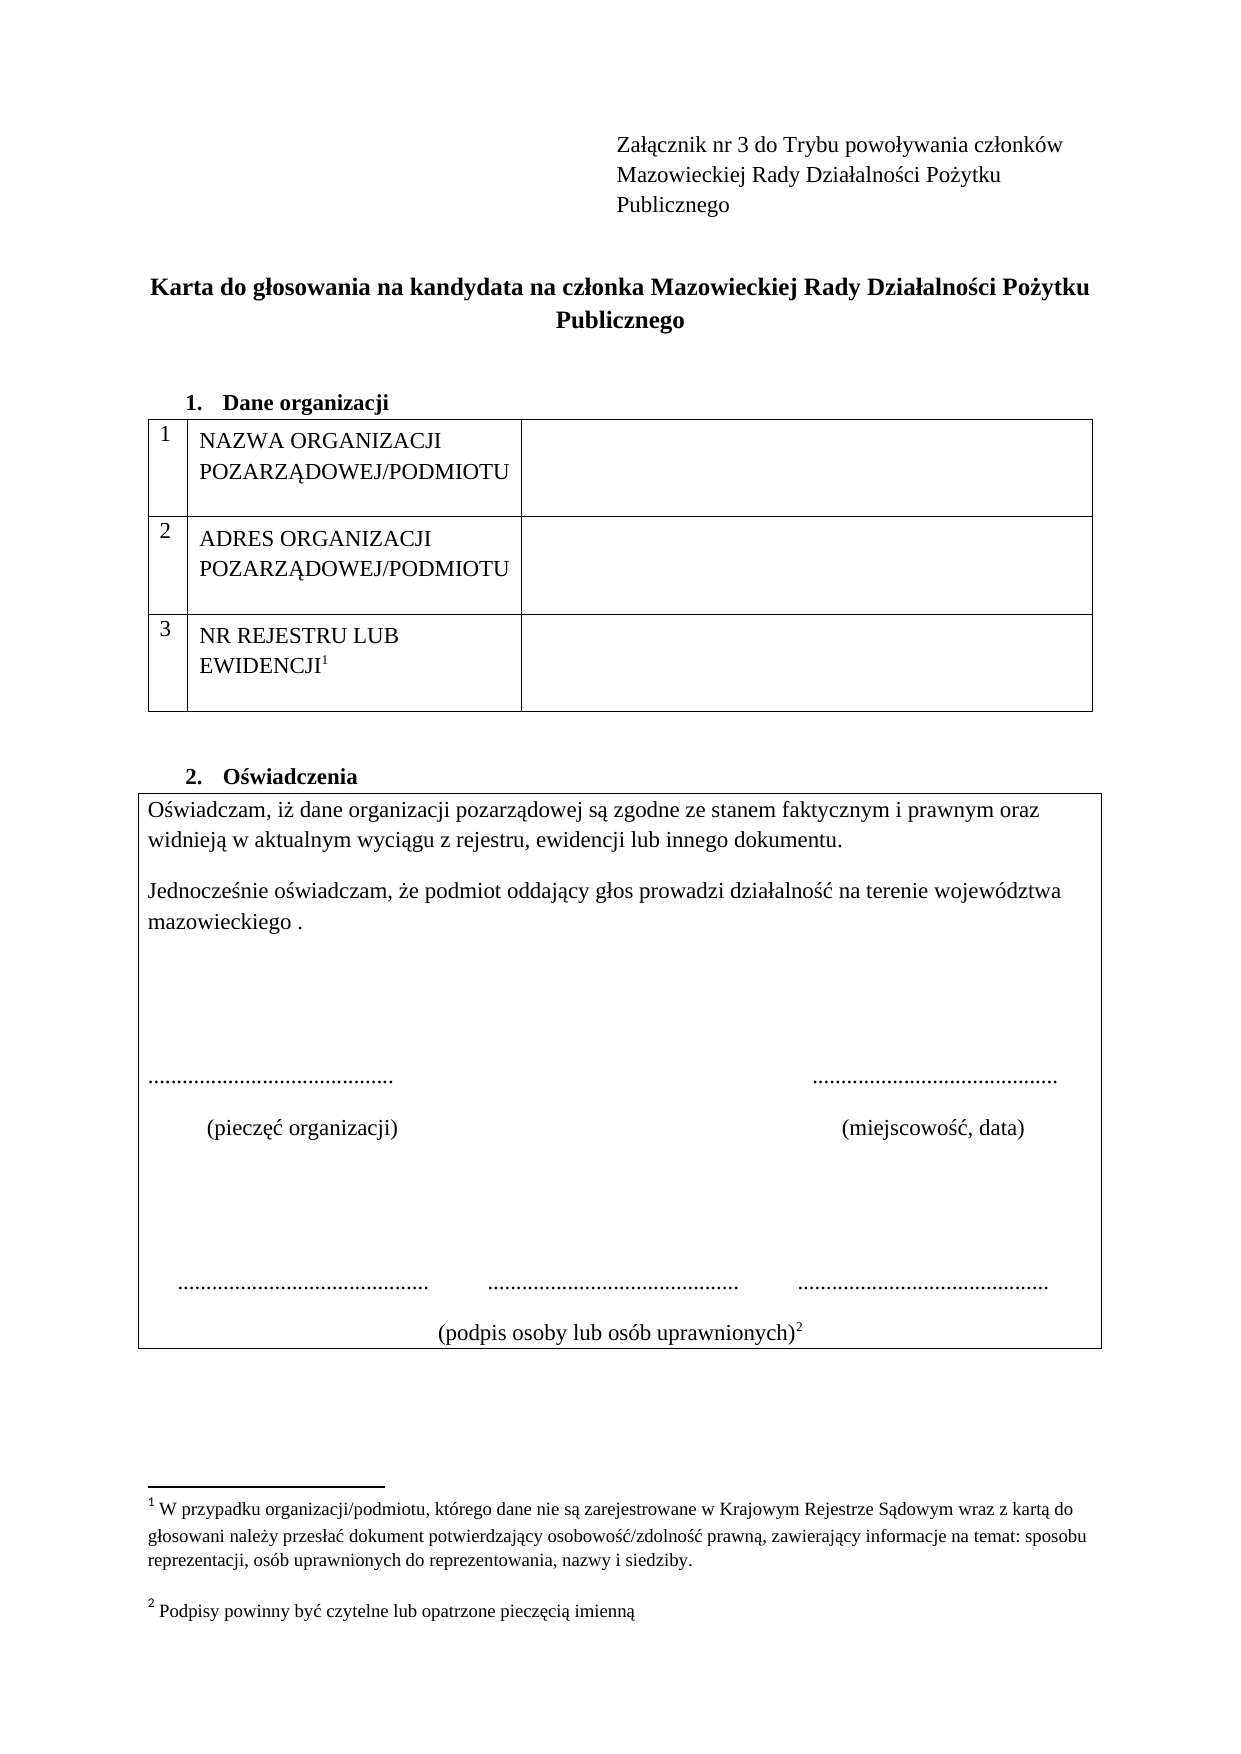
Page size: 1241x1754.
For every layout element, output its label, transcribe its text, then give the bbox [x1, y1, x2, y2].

table_cell NR REJESTRU LUB EWIDENCJI [188, 615, 521, 711]
text (pieczęć organizacji) (miejscowość, data) [139, 1110, 1101, 1140]
table_cell [522, 517, 1092, 613]
table_cell [522, 615, 1092, 711]
table_cell ADRES ORGANIZACJI POZARZĄDOWEJ/PODMIOTU [188, 517, 521, 613]
text ............................................ ............................................ ............................................ [139, 1265, 1101, 1295]
table_header NAZWA ORGANIZACJI POZARZĄDOWEJ/PODMIOTU [188, 420, 521, 516]
table_header 1 [149, 420, 187, 516]
table_cell 2 [149, 517, 187, 613]
text Załącznik nr 3 do Trybu powoływania członków Mazowieckiej Rady Działalności Pożytku Publicznego [616, 131, 1093, 218]
text Oświadczam, iż dane organizacji pozarządowej są zgodne ze stanem faktycznym i prawnym oraz widnieją w aktualnym wyciągu z rejestru, ewidencji lub innego dokumentu. [139, 794, 1101, 853]
text Jednocześnie oświadczam, że podmiot oddający głos prowadzi działalność na terenie województwa mazowieckiego . [139, 874, 1101, 934]
subtitle Dane organizacji [185, 389, 1093, 415]
table_cell 3 [149, 615, 187, 711]
text ........................................... ........................................... [139, 1059, 1101, 1089]
text (podpis osoby lub osób uprawnionych) [139, 1316, 1101, 1348]
subtitle Oświadczenia [185, 763, 1093, 789]
subtitle Karta do głosowania na kandydata na członka Mazowieckiej Rady Działalności Pożytku Publicznego [148, 272, 1093, 333]
table_header [522, 420, 1092, 516]
